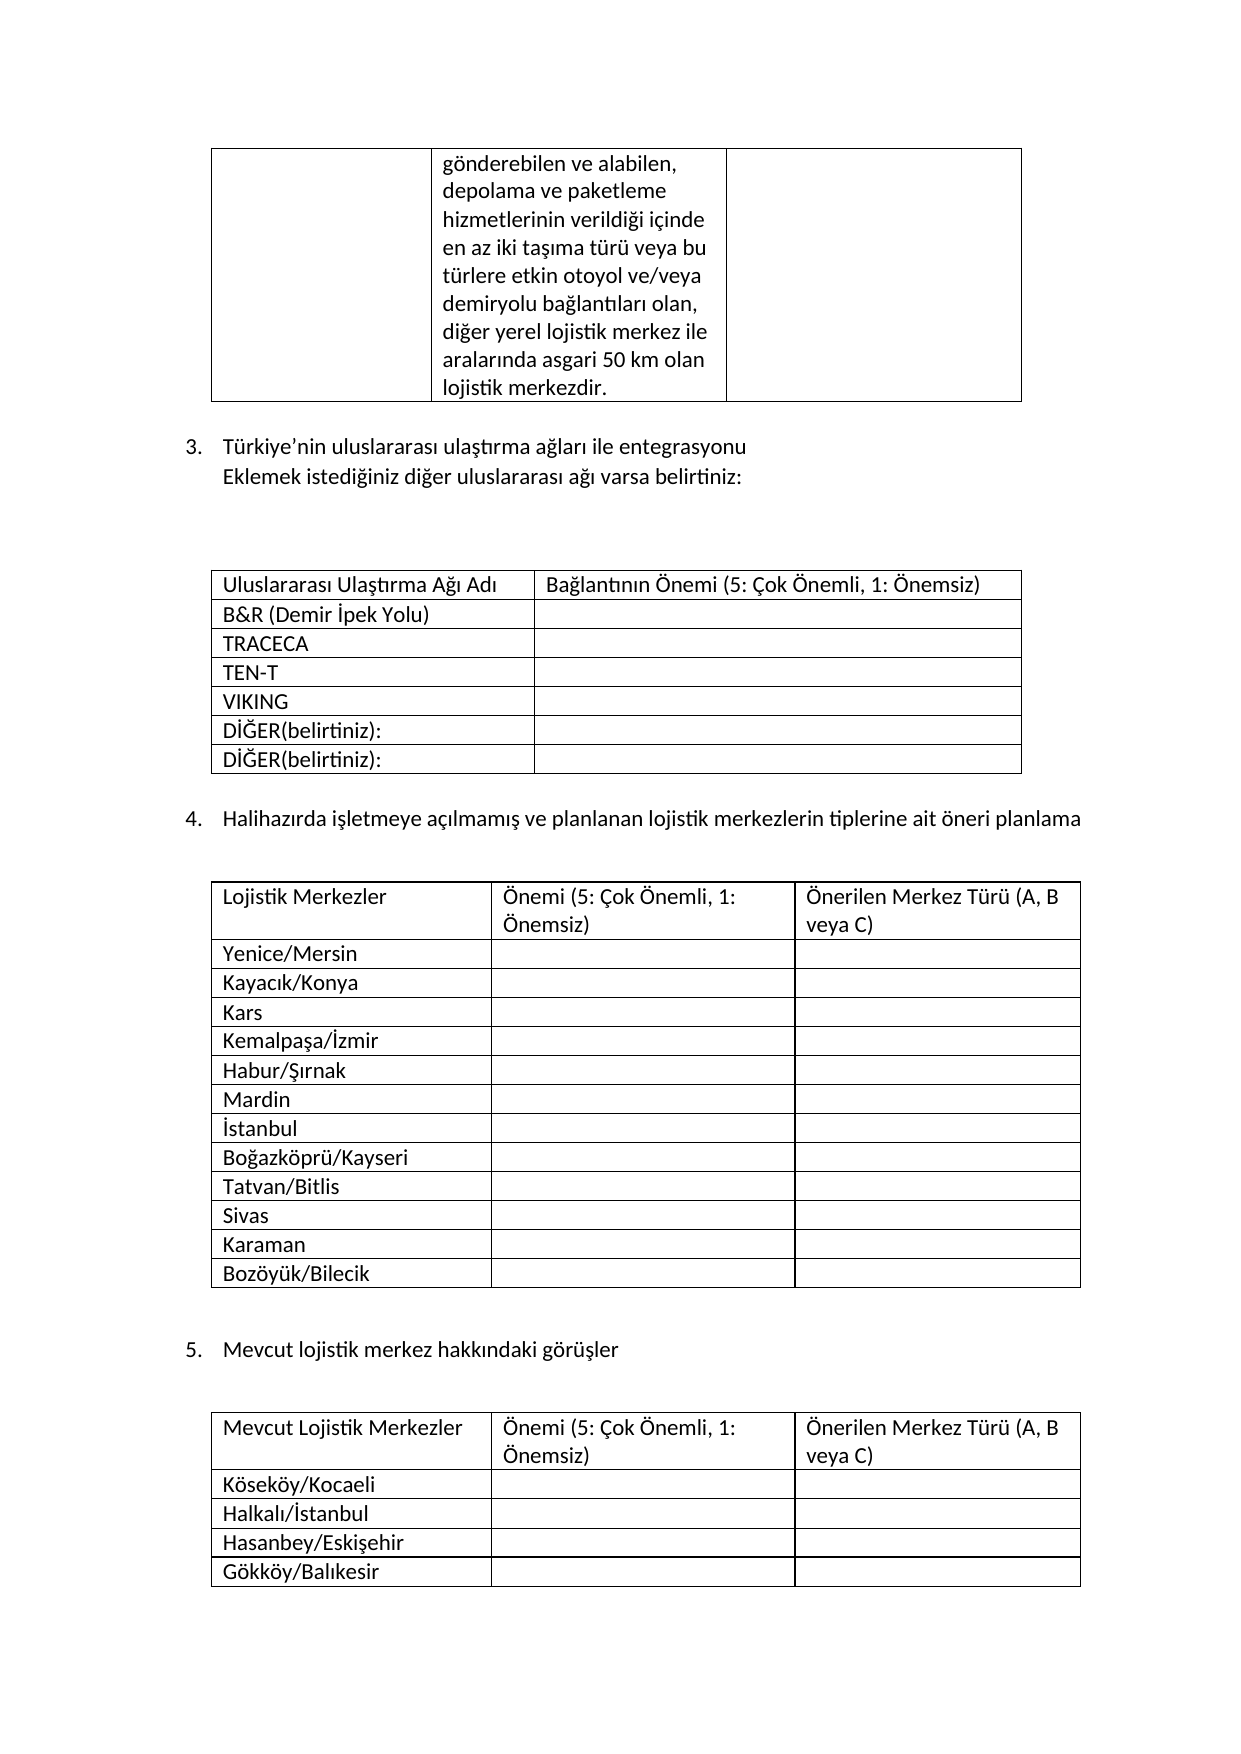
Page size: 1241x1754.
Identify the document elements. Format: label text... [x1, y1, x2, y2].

table_cell [492, 969, 794, 997]
table_cell Kayacık/Konya [212, 969, 491, 997]
table_cell TRACECA [212, 629, 534, 657]
table_cell Yenice/Mersin [212, 940, 491, 967]
table_cell [492, 940, 794, 967]
table_cell TEN-T [212, 658, 534, 686]
table_cell [492, 1470, 794, 1498]
table_cell [796, 1259, 1080, 1287]
table_cell [535, 745, 1021, 773]
table_cell [492, 1230, 794, 1258]
table_cell [796, 998, 1080, 1026]
table_cell [727, 149, 1021, 401]
table_cell [535, 687, 1021, 715]
table_header Lojistik Merkezler [212, 883, 491, 938]
table_cell Karaman [212, 1230, 491, 1258]
table_cell Kemalpaşa/İzmir [212, 1027, 491, 1055]
table_header Önemi (5: Çok Önemli, 1: Önemsiz) [492, 883, 794, 938]
table_cell [492, 1027, 794, 1055]
table_header Uluslararası Ulaştırma Ağı Adı [212, 571, 534, 599]
list Mevcut lojistik merkez hakkındaki görüşler [185, 1335, 1093, 1363]
table_cell Boğazköprü/Kayseri [212, 1143, 491, 1171]
table_cell [796, 1027, 1080, 1055]
table_cell Gökköy/Balıkesir [212, 1558, 491, 1586]
table_cell [535, 629, 1021, 657]
table_cell Bozöyük/Bilecik [212, 1259, 491, 1287]
table_cell [796, 1143, 1080, 1171]
table_header Önemi (5: Çok Önemli, 1: Önemsiz) [492, 1413, 794, 1469]
table_cell [796, 1499, 1080, 1527]
table_cell İstanbul [212, 1114, 491, 1142]
table_cell Mardin [212, 1085, 491, 1113]
table_cell [492, 998, 794, 1026]
table_cell Sivas [212, 1201, 491, 1229]
table_cell [492, 1085, 794, 1113]
table_cell Halkalı/İstanbul [212, 1499, 491, 1527]
table_cell [492, 1529, 794, 1556]
table_cell VIKING [212, 687, 534, 715]
table_header Önerilen Merkez Türü (A, B veya C) [796, 1413, 1080, 1469]
table_cell [796, 1558, 1080, 1586]
table_cell Köseköy/Kocaeli [212, 1470, 491, 1498]
table_cell [535, 658, 1021, 686]
table_cell [796, 1201, 1080, 1229]
table_cell [796, 1470, 1080, 1498]
list Eklemek istediğiniz diğer uluslararası ağı varsa belirtiniz: [223, 462, 1093, 490]
table_cell [492, 1056, 794, 1084]
table_cell [535, 600, 1021, 628]
table_cell [492, 1201, 794, 1229]
table_cell Hasanbey/Eskişehir [212, 1529, 491, 1556]
table_cell [492, 1499, 794, 1527]
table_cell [212, 149, 431, 401]
table_cell Habur/Şırnak [212, 1056, 491, 1084]
table_cell DİĞER(belirtiniz): [212, 716, 534, 744]
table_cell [432, 149, 726, 401]
table_cell DİĞER(belirtiniz): [212, 745, 534, 773]
table_cell [492, 1114, 794, 1142]
table_cell Tatvan/Bitlis [212, 1172, 491, 1200]
table_cell [796, 1114, 1080, 1142]
table_cell [796, 940, 1080, 967]
table_cell [796, 1085, 1080, 1113]
table_cell [492, 1143, 794, 1171]
table_header Önerilen Merkez Türü (A, B veya C) [796, 883, 1080, 938]
table_cell [535, 716, 1021, 744]
table_cell [492, 1259, 794, 1287]
table_cell Kars [212, 998, 491, 1026]
table_cell [796, 969, 1080, 997]
list Türkiye’nin uluslararası ulaştırma ağları ile entegrasyonu [185, 432, 1093, 460]
table_cell [492, 1172, 794, 1200]
table_cell [796, 1056, 1080, 1084]
table_cell B&R (Demir İpek Yolu) [212, 600, 534, 628]
table_cell [796, 1172, 1080, 1200]
table_cell [796, 1230, 1080, 1258]
table_cell [492, 1558, 794, 1586]
table_cell [796, 1529, 1080, 1556]
table_header Bağlantının Önemi (5: Çok Önemli, 1: Önemsiz) [535, 571, 1021, 599]
table_header Mevcut Lojistik Merkezler [212, 1413, 491, 1469]
list Halihazırda işletmeye açılmamış ve planlanan lojistik merkezlerin tiplerine ait öneri planlama [185, 804, 1093, 832]
